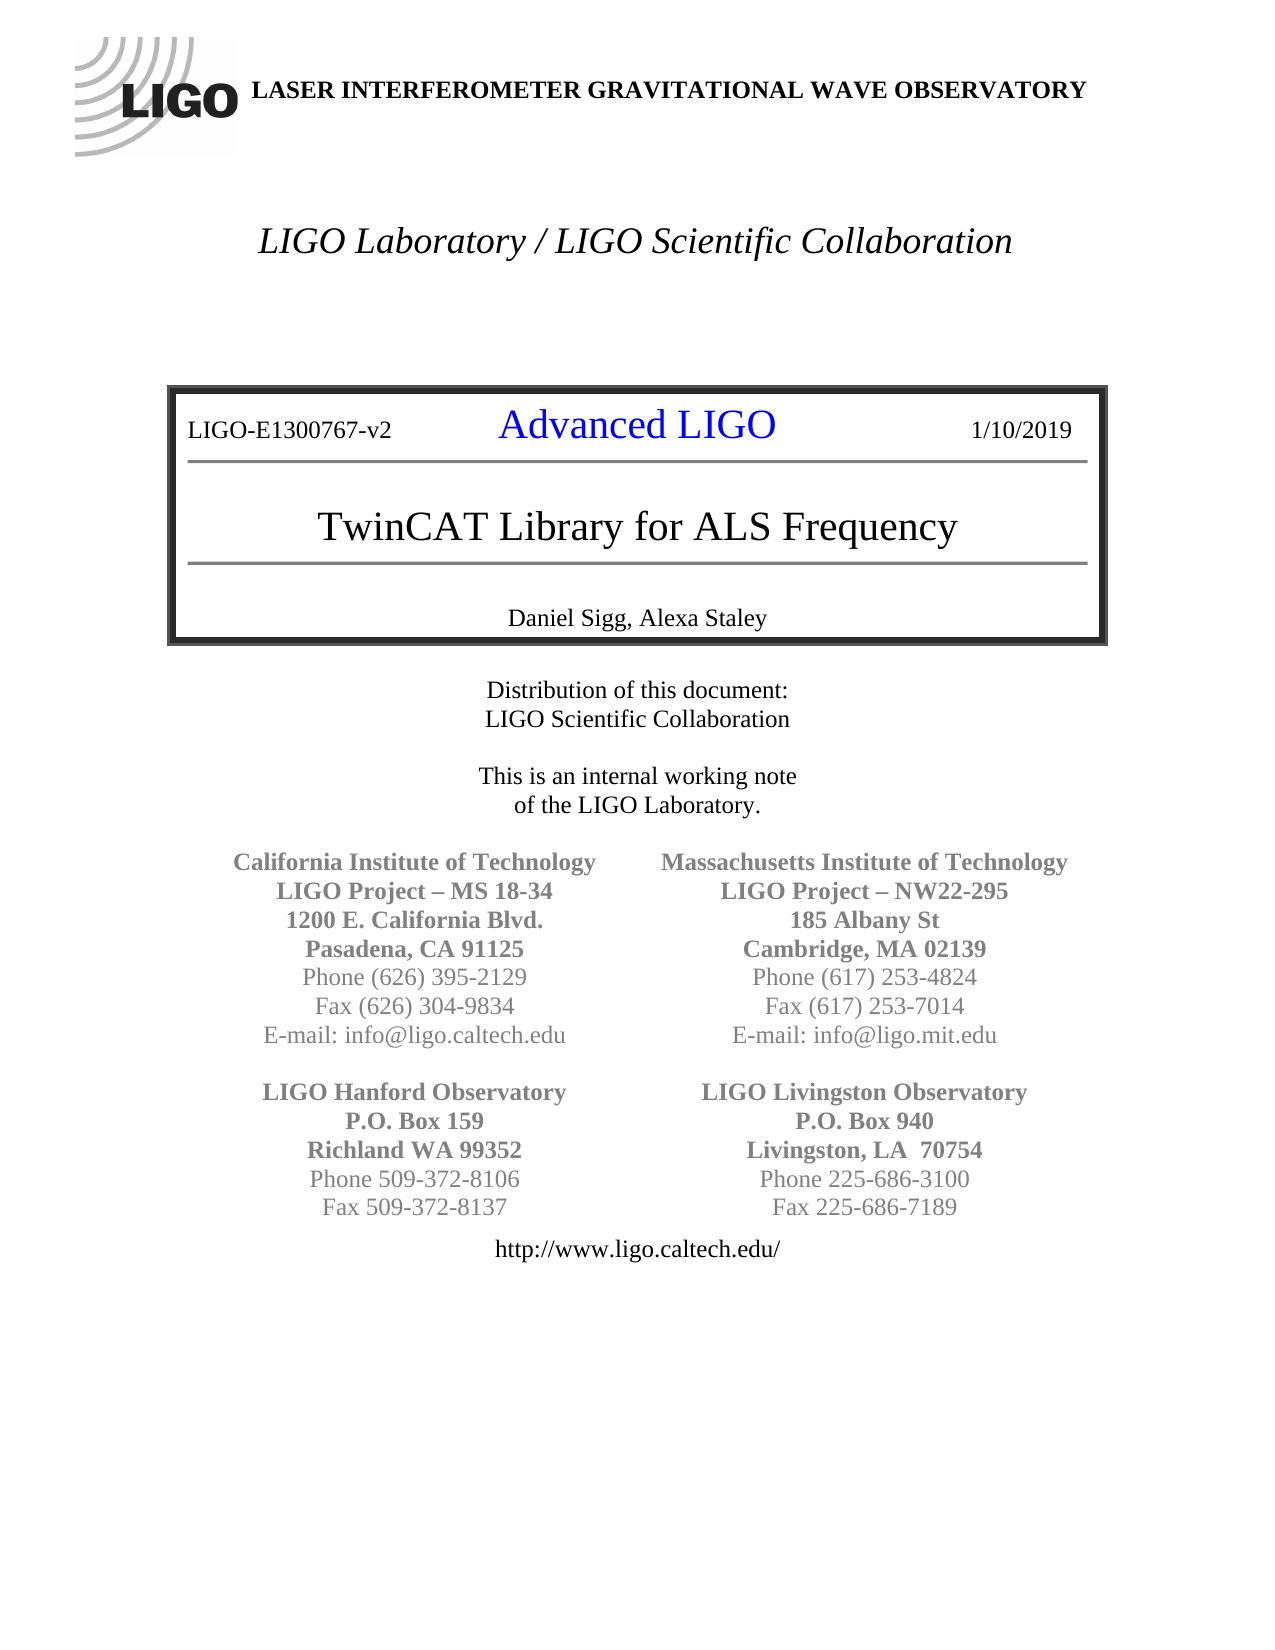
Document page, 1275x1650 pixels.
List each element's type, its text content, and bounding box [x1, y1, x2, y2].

text LIGO Laboratory / LIGO Scientific Collaboration [187, 218, 1087, 261]
table_header California Institute of Technology LIGO Project – MS 18-34 1200 E. California Blvd. Pasadena, CA 91125 Phone (626) 395-2129 Fax (626) 304-9834 E-mail: info@ligo.caltech.edu [188, 848, 641, 1049]
table_cell LIGO Livingston Observatory P.O. Box 940 Livingston, LA 70754 Phone 225-686-3100 Fax 225-686-7189 [641, 1049, 1087, 1221]
table_header Massachusetts Institute of Technology LIGO Project – NW22-295 185 Albany St Cambridge, MA 02139 Phone (617) 253-4824 Fax (617) 253-7014 E-mail: info@ligo.mit.edu [641, 848, 1087, 1049]
text http://www.ligo.caltech.edu/ [187, 1234, 1087, 1262]
text LIGO-E1300767-v2 Advanced LIGO 1/10/2019 [179, 398, 1096, 447]
text TwinCAT Library for ALS Frequency [179, 487, 1096, 549]
table_cell LIGO Hanford Observatory P.O. Box 159 Richland WA 99352 Phone 509-372-8106 Fax 509-372-8137 [188, 1049, 641, 1221]
text Distribution of this document: [187, 675, 1087, 704]
text This is an internal working note of the LIGO Laboratory. [187, 761, 1087, 819]
text LIGO Scientific Collaboration [187, 704, 1087, 732]
text Daniel Sigg, Alexa Staley [179, 588, 1096, 634]
picture [75, 37, 238, 157]
